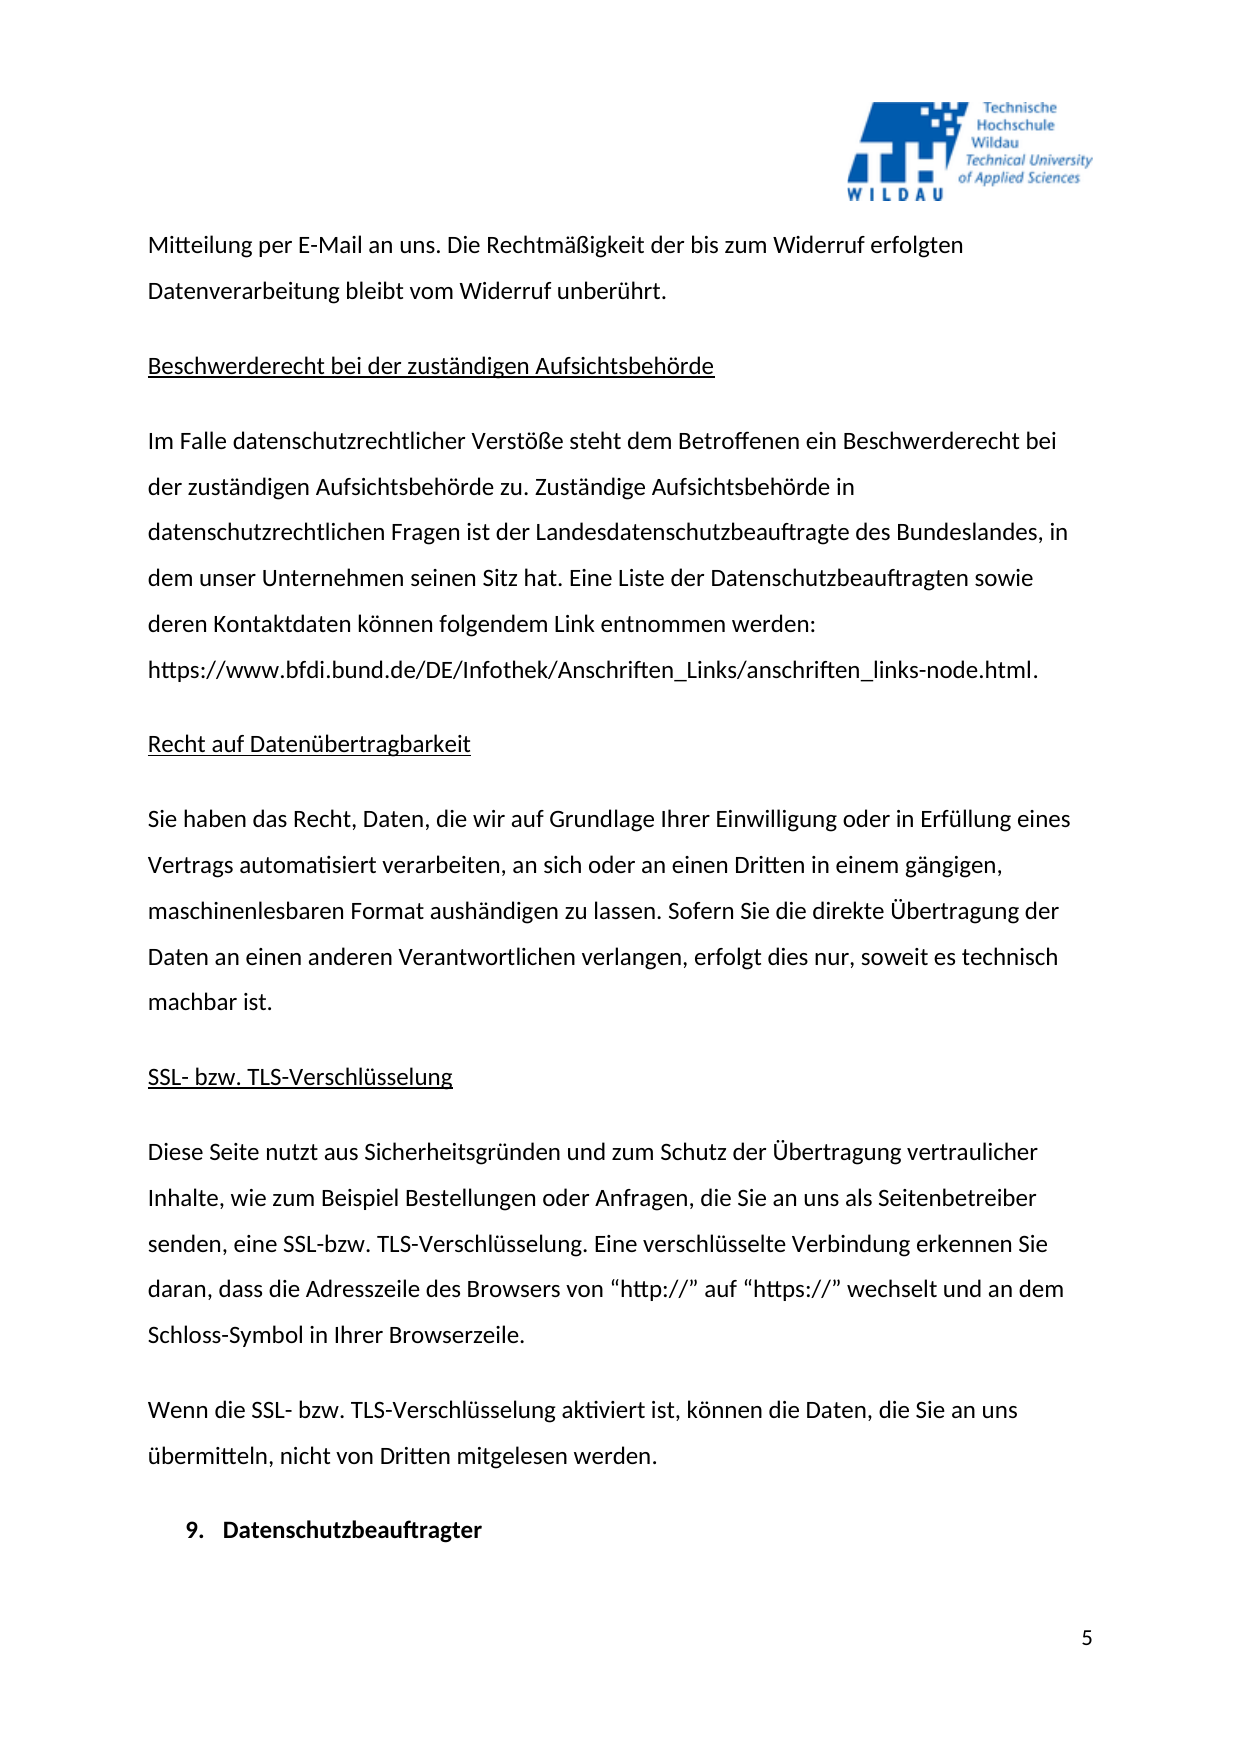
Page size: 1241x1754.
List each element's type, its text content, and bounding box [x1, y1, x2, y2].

text Wenn die SSL- bzw. TLS-Verschlüsselung aktiviert ist, können die Daten, die Sie an uns übermitteln, nicht von Dritten mitgelesen werden. [148, 1394, 1093, 1470]
text Beschwerderecht bei der zuständigen Aufsichtsbehörde [148, 350, 1093, 381]
picture [847, 102, 1093, 201]
text Recht auf Datenübertragbarkeit [148, 729, 1093, 759]
list Datenschutzbeauftragter [185, 1515, 1093, 1545]
text Sie haben das Recht, Daten, die wir auf Grundlage Ihrer Einwilligung oder in Erfüllung eines Vertrags automatisiert verarbeiten, an sich oder an einen Dritten in einem gängigen, maschinenlesbaren Format aushändigen zu lassen. Sofern Sie die direkte Übertragung der Daten an einen anderen Verantwortlichen verlangen, erfolgt dies nur, soweit es technisch machbar ist. [148, 803, 1093, 1017]
text SSL- bzw. TLS-Verschlüsselung [148, 1061, 1093, 1092]
text Diese Seite nutzt aus Sicherheitsgründen und zum Schutz der Übertragung vertraulicher Inhalte, wie zum Beispiel Bestellungen oder Anfragen, die Sie an uns als Seitenbetreiber senden, eine SSL-bzw. TLS-Verschlüsselung. Eine verschlüsselte Verbindung erkennen Sie daran, dass die Adresszeile des Browsers von “http://” auf “https://” wechselt und an dem Schloss-Symbol in Ihrer Browserzeile. [148, 1136, 1093, 1350]
text Im Falle datenschutzrechtlicher Verstöße steht dem Betroffenen ein Beschwerderecht bei der zuständigen Aufsichtsbehörde zu. Zuständige Aufsichtsbehörde in datenschutzrechtlichen Fragen ist der Landesdatenschutzbeauftragte des Bundeslandes, in dem unser Unternehmen seinen Sitz hat. Eine Liste der Datenschutzbeauftragten sowie deren Kontaktdaten können folgendem Link entnommen werden: https://www.bfdi.bund.de/DE/Infothek/Anschriften_Links/anschriften_links-node.html. [148, 425, 1093, 684]
